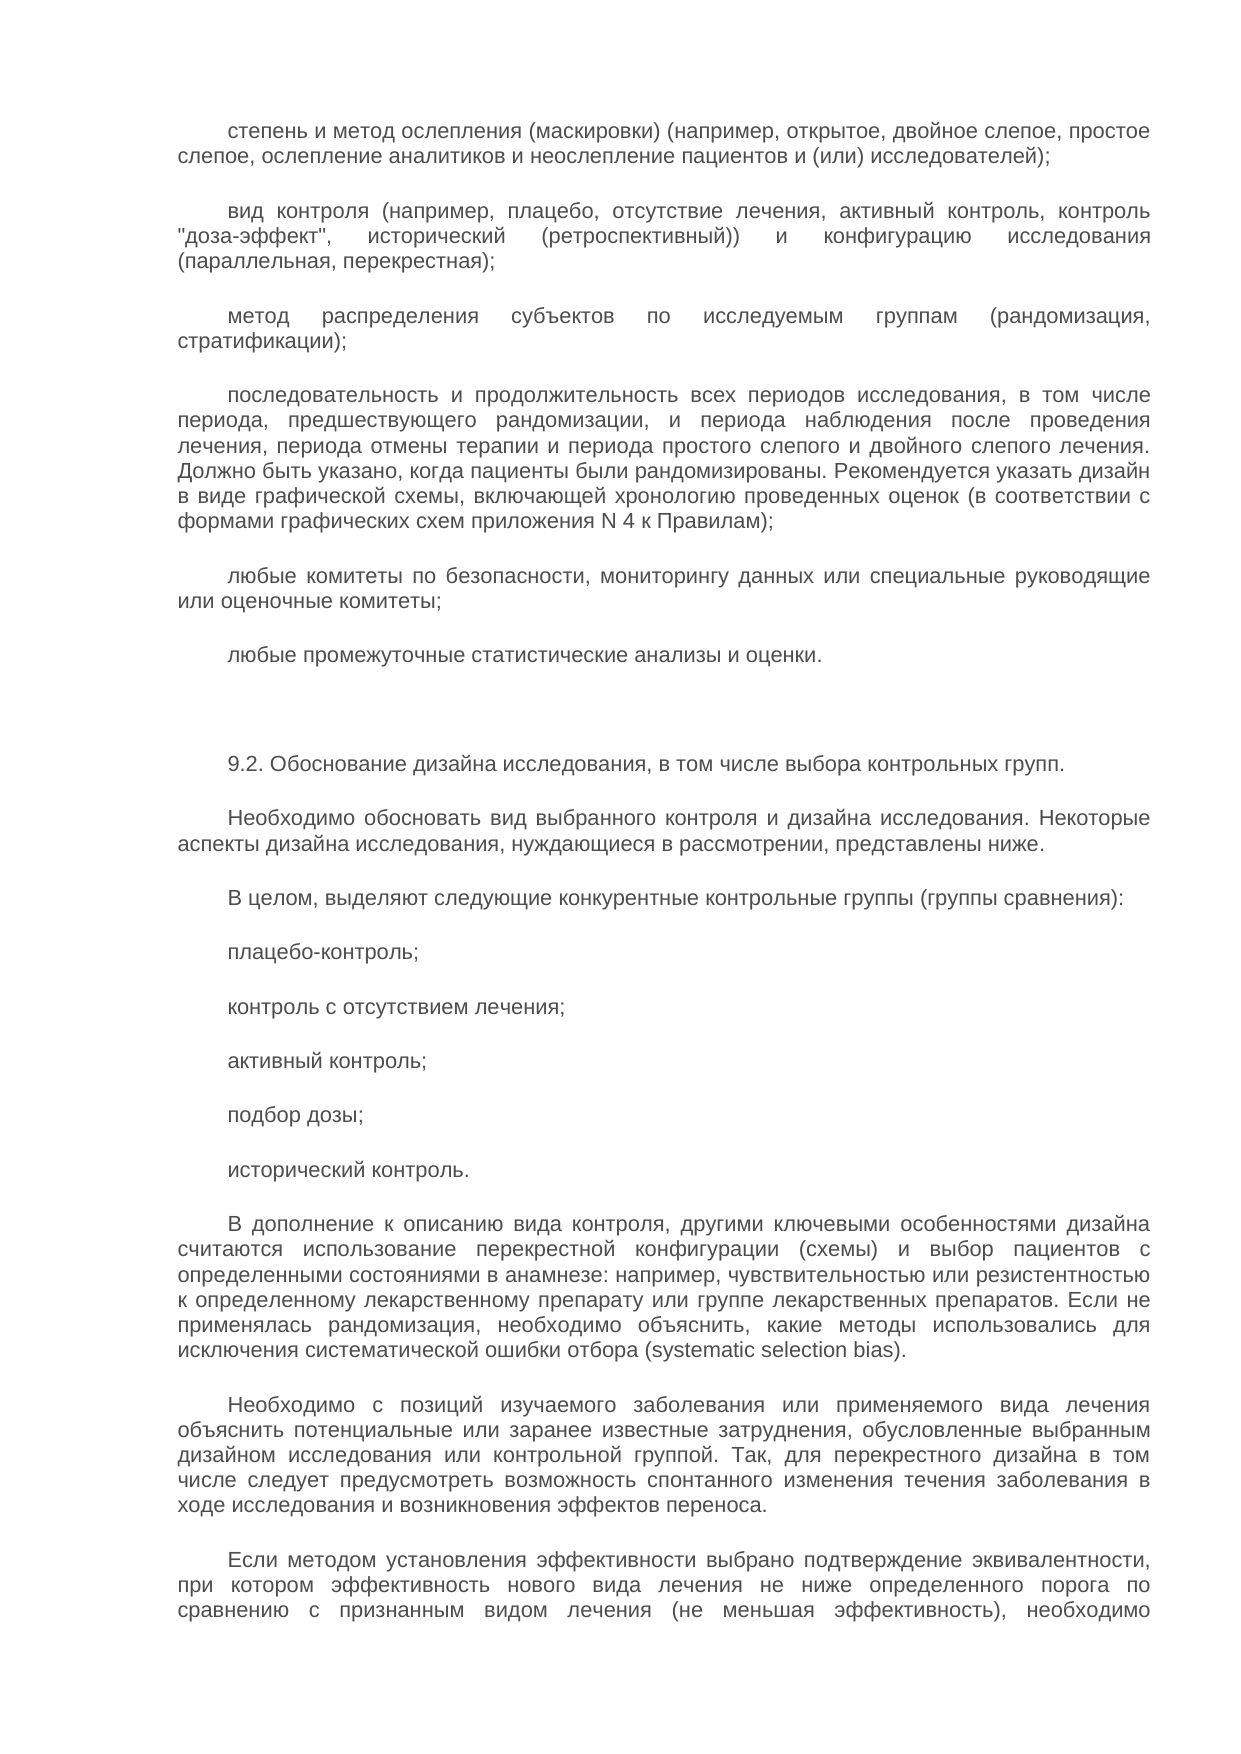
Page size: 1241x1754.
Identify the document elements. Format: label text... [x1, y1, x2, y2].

text активный контроль; [177, 1048, 1152, 1073]
text вид контроля (например, плацебо, отсутствие лечения, активный контроль, контроль "доза-эффект", исторический (ретроспективный)) и конфигурацию исследования (параллельная, перекрестная); [177, 198, 1152, 273]
text контроль с отсутствием лечения; [177, 993, 1152, 1019]
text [177, 1547, 1152, 1622]
text 9.2. Обоснование дизайна исследования, в том числе выбора контрольных групп. [177, 751, 1152, 776]
text исторический контроль. [177, 1157, 1152, 1182]
text любые комитеты по безопасности, мониторингу данных или специальные руководящие или оценочные комитеты; [177, 562, 1152, 613]
text метод распределения субъектов по исследуемым группам (рандомизация, стратификации); [177, 302, 1152, 353]
text плацебо-контроль; [177, 939, 1152, 964]
text В дополнение к описанию вида контроля, другими ключевыми особенностями дизайна считаются использование перекрестной конфигурации (схемы) и выбор пациентов с определенными состояниями в анамнезе: например, чувствительностью или резистентностью к определенному лекарственному препарату или группе лекарственных препаратов. Если не применялась рандомизация, необходимо объяснить, какие методы использовались для исключения систематической ошибки отбора (systematic selection bias). [177, 1211, 1152, 1362]
text последовательность и продолжительность всех периодов исследования, в том числе периода, предшествующего рандомизации, и периода наблюдения после проведения лечения, периода отмены терапии и периода простого слепого и двойного слепого лечения. Должно быть указано, когда пациенты были рандомизированы. Рекомендуется указать дизайн в виде графической схемы, включающей хронологию проведенных оценок (в соответствии с формами графических схем приложения N 4 к Правилам); [177, 382, 1152, 533]
text любые промежуточные статистические анализы и оценки. [177, 642, 1152, 667]
text степень и метод ослепления (маскировки) (например, открытое, двойное слепое, простое слепое, ослепление аналитиков и неослепление пациентов и (или) исследователей); [177, 118, 1152, 168]
text В целом, выделяют следующие конкурентные контрольные группы (группы сравнения): [177, 885, 1152, 910]
text Необходимо обосновать вид выбранного контроля и дизайна исследования. Некоторые аспекты дизайна исследования, нуждающиеся в рассмотрении, представлены ниже. [177, 805, 1152, 856]
text подбор дозы; [177, 1102, 1152, 1127]
text Необходимо с позиций изучаемого заболевания или применяемого вида лечения объяснить потенциальные или заранее известные затруднения, обусловленные выбранным дизайном исследования или контрольной группой. Так, для перекрестного дизайна в том числе следует предусмотреть возможность спонтанного изменения течения заболевания в ходе исследования и возникновения эффектов переноса. [177, 1391, 1152, 1517]
